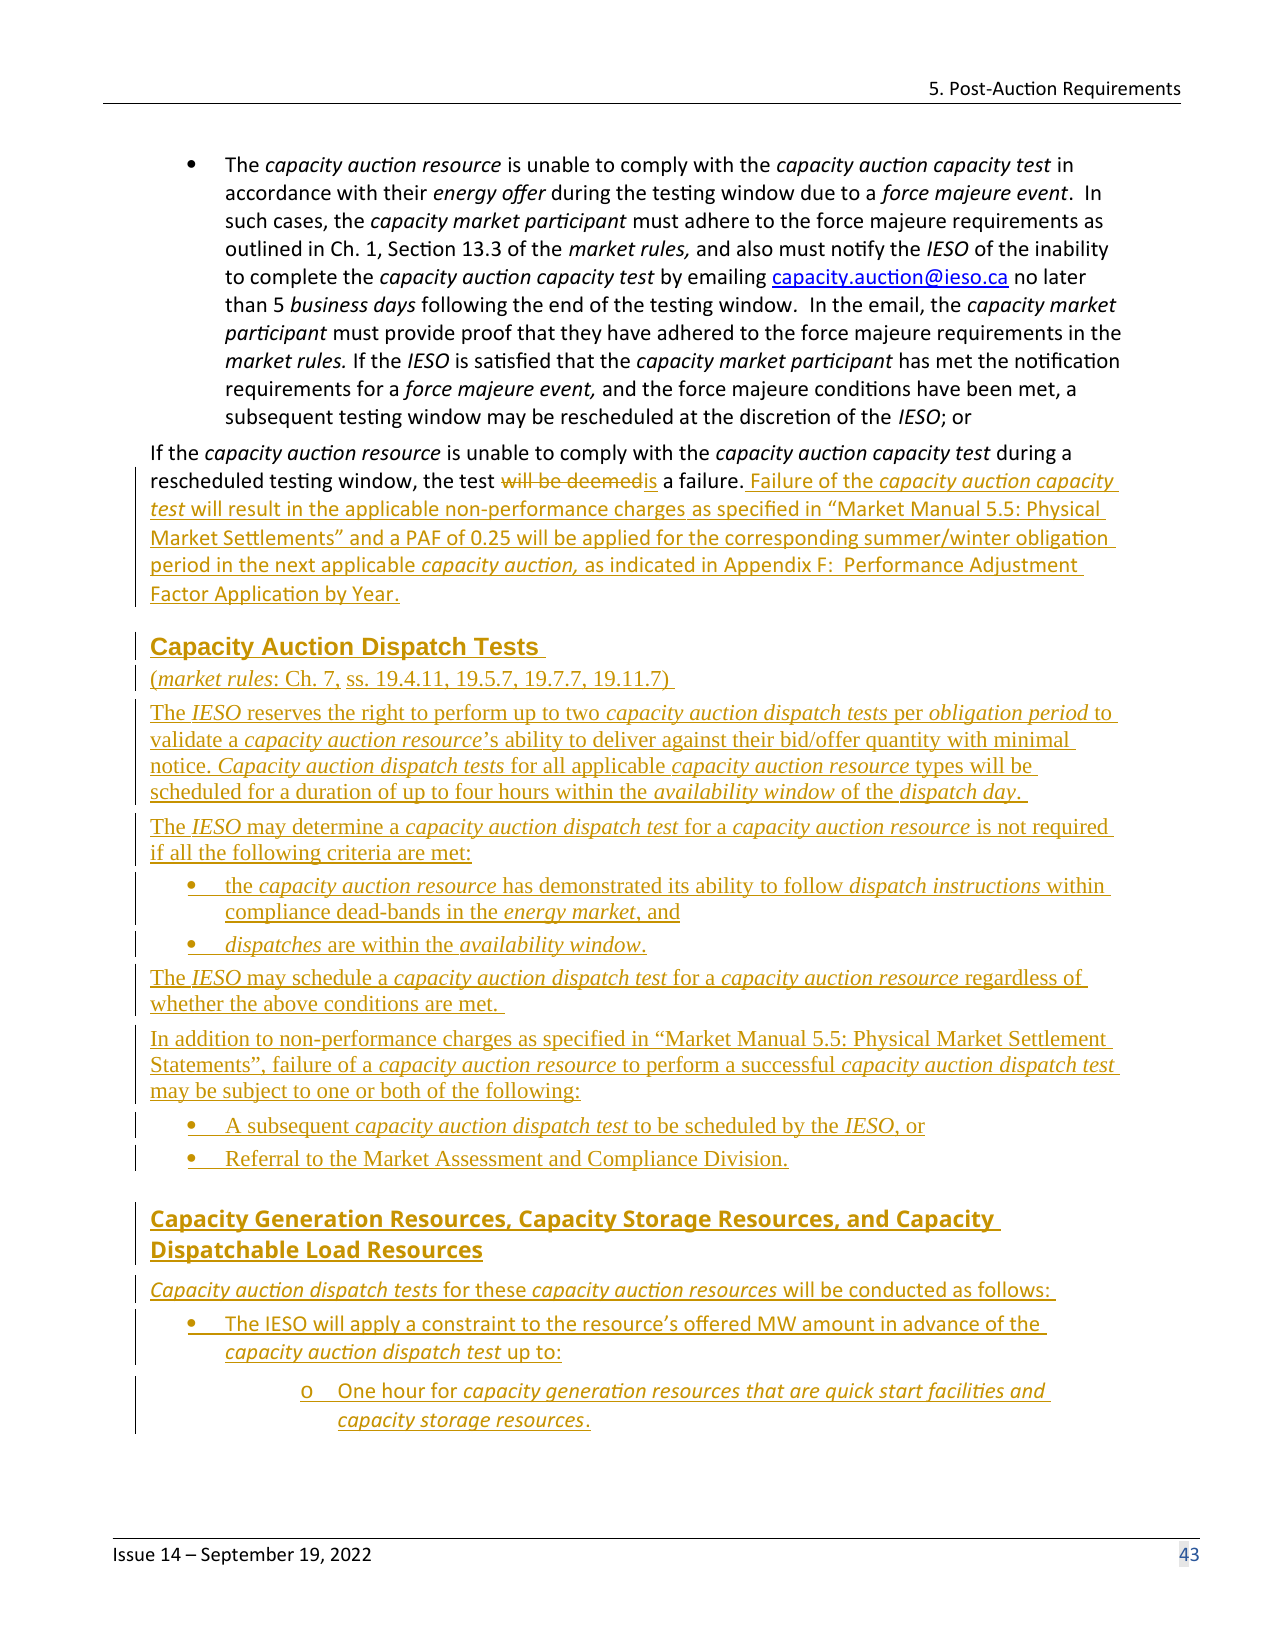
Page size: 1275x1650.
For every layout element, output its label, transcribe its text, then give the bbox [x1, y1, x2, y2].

list The capacity auction resource is unable to comply with the capacity auction capacity test in accordance with their energy offer during the testing window due to a force majeure event. In such cases, the capacity market participant must adhere to the force majeure requirements as outlined in Ch. 1, Section 13.3 of the market rules, and also must notify the IESO of the inability to complete the capacity auction capacity test by emailing capacity.auction@ieso.ca no later than 5 business days following the end of the testing window. In the email, the capacity market participant must provide proof that they have adhered to the force majeure requirements in the market rules. If the IESO is satisfied that the capacity market participant has met the notification requirements for a force majeure event, and the force majeure conditions have been met, a subsequent testing window may be rescheduled at the discretion of the IESO; or [187, 150, 1125, 430]
text If the capacity auction resource is unable to comply with the capacity auction capacity test during a rescheduled testing window, the test a failure. [150, 438, 1125, 607]
